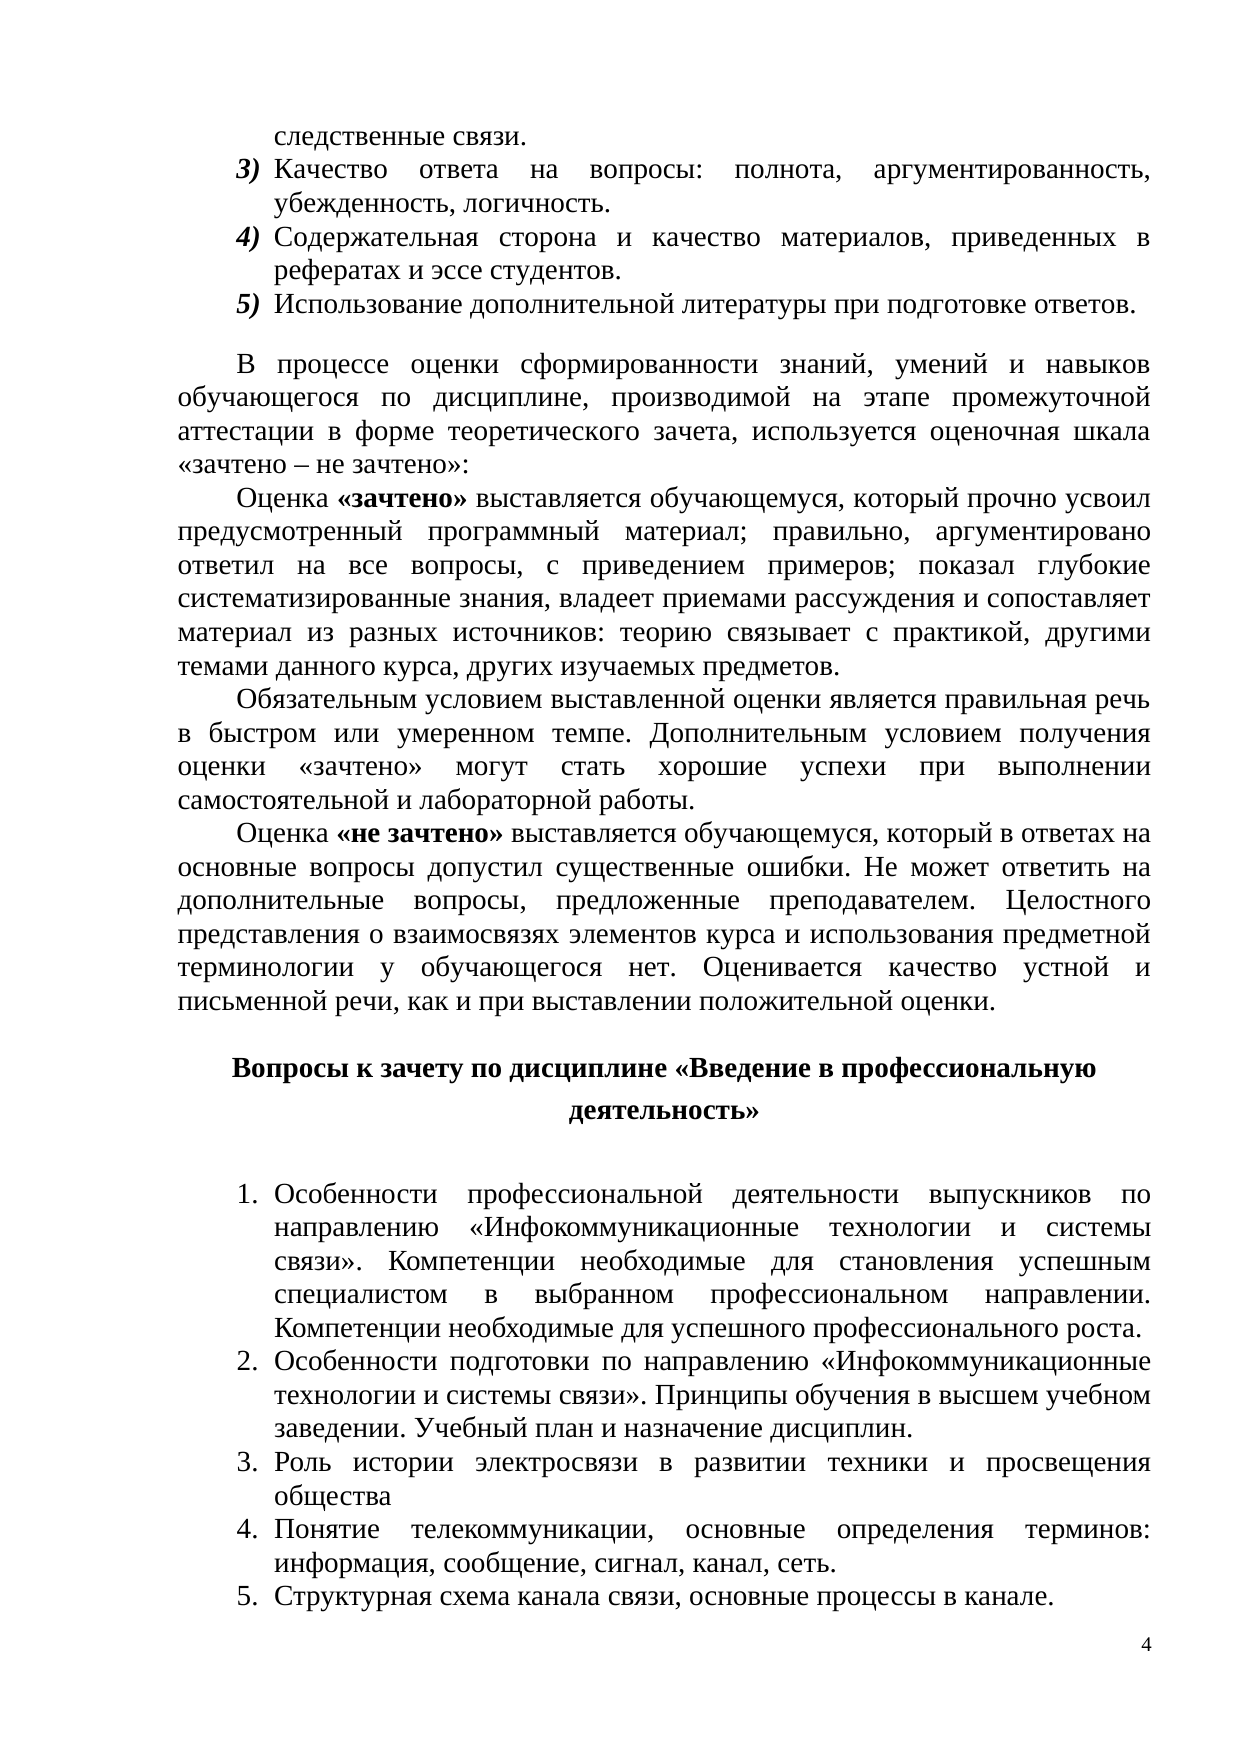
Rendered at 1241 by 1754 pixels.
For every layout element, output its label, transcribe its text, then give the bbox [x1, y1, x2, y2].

text Оценка «не зачтено» выставляется обучающемуся, который в ответах на основные вопросы допустил существенные ошибки. Не может ответить на дополнительные вопросы, предложенные преподавателем. Целостного представления о взаимосвязях элементов курса и использования предметной терминологии у обучающегося нет. Оценивается качество устной и письменной речи, как и при выставлении положительной оценки. [177, 815, 1152, 1017]
list Особенности профессиональной деятельности выпускников по направлению «Инфокоммуникационные технологии и системы связи». Компетенции необходимые для становления успешным специалистом в выбранном профессиональном направлении. Компетенции необходимые для успешного профессионального роста. [236, 1176, 1152, 1343]
list Особенности подготовки по направлению «Инфокоммуникационные технологии и системы связи». Принципы обучения в высшем учебном заведении. Учебный план и назначение дисциплин. [236, 1343, 1152, 1444]
text Вопросы к зачету по дисциплине «Введение в профессиональную деятельность» [177, 1050, 1152, 1126]
list Использование дополнительной литературы при подготовке ответов. [236, 286, 1152, 319]
list Роль истории электросвязи в развитии техники и просвещения общества [236, 1444, 1152, 1511]
text Обязательным условием выставленной оценки является правильная речь в быстром или умеренном темпе. Дополнительным условием получения оценки «зачтено» могут стать хорошие успехи при выполнении самостоятельной и лабораторной работы. [177, 681, 1152, 815]
text Оценка «зачтено» выставляется обучающемуся, который прочно усвоил предусмотренный программный материал; правильно, аргументировано ответил на все вопросы, с приведением примеров; показал глубокие систематизированные знания, владеет приемами рассуждения и сопоставляет материал из разных источников: теорию связывает с практикой, другими темами данного курса, других изучаемых предметов. [177, 480, 1152, 681]
list Качество ответа на вопросы: полнота, аргументированность, убежденность, логичность. [236, 152, 1152, 219]
text В процессе оценки сформированности знаний, умений и навыков обучающегося по дисциплине, производимой на этапе промежуточной аттестации в форме теоретического зачета, используется оценочная шкала «зачтено – не зачтено»: [177, 346, 1152, 480]
list Содержательная сторона и качество материалов, приведенных в рефератах и эссе студентов. [236, 219, 1152, 286]
list Структурная схема канала связи, основные процессы в канале. [236, 1578, 1152, 1612]
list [236, 118, 1152, 152]
list Понятие телекоммуникации, основные определения терминов: информация, сообщение, сигнал, канал, сеть. [236, 1511, 1152, 1578]
